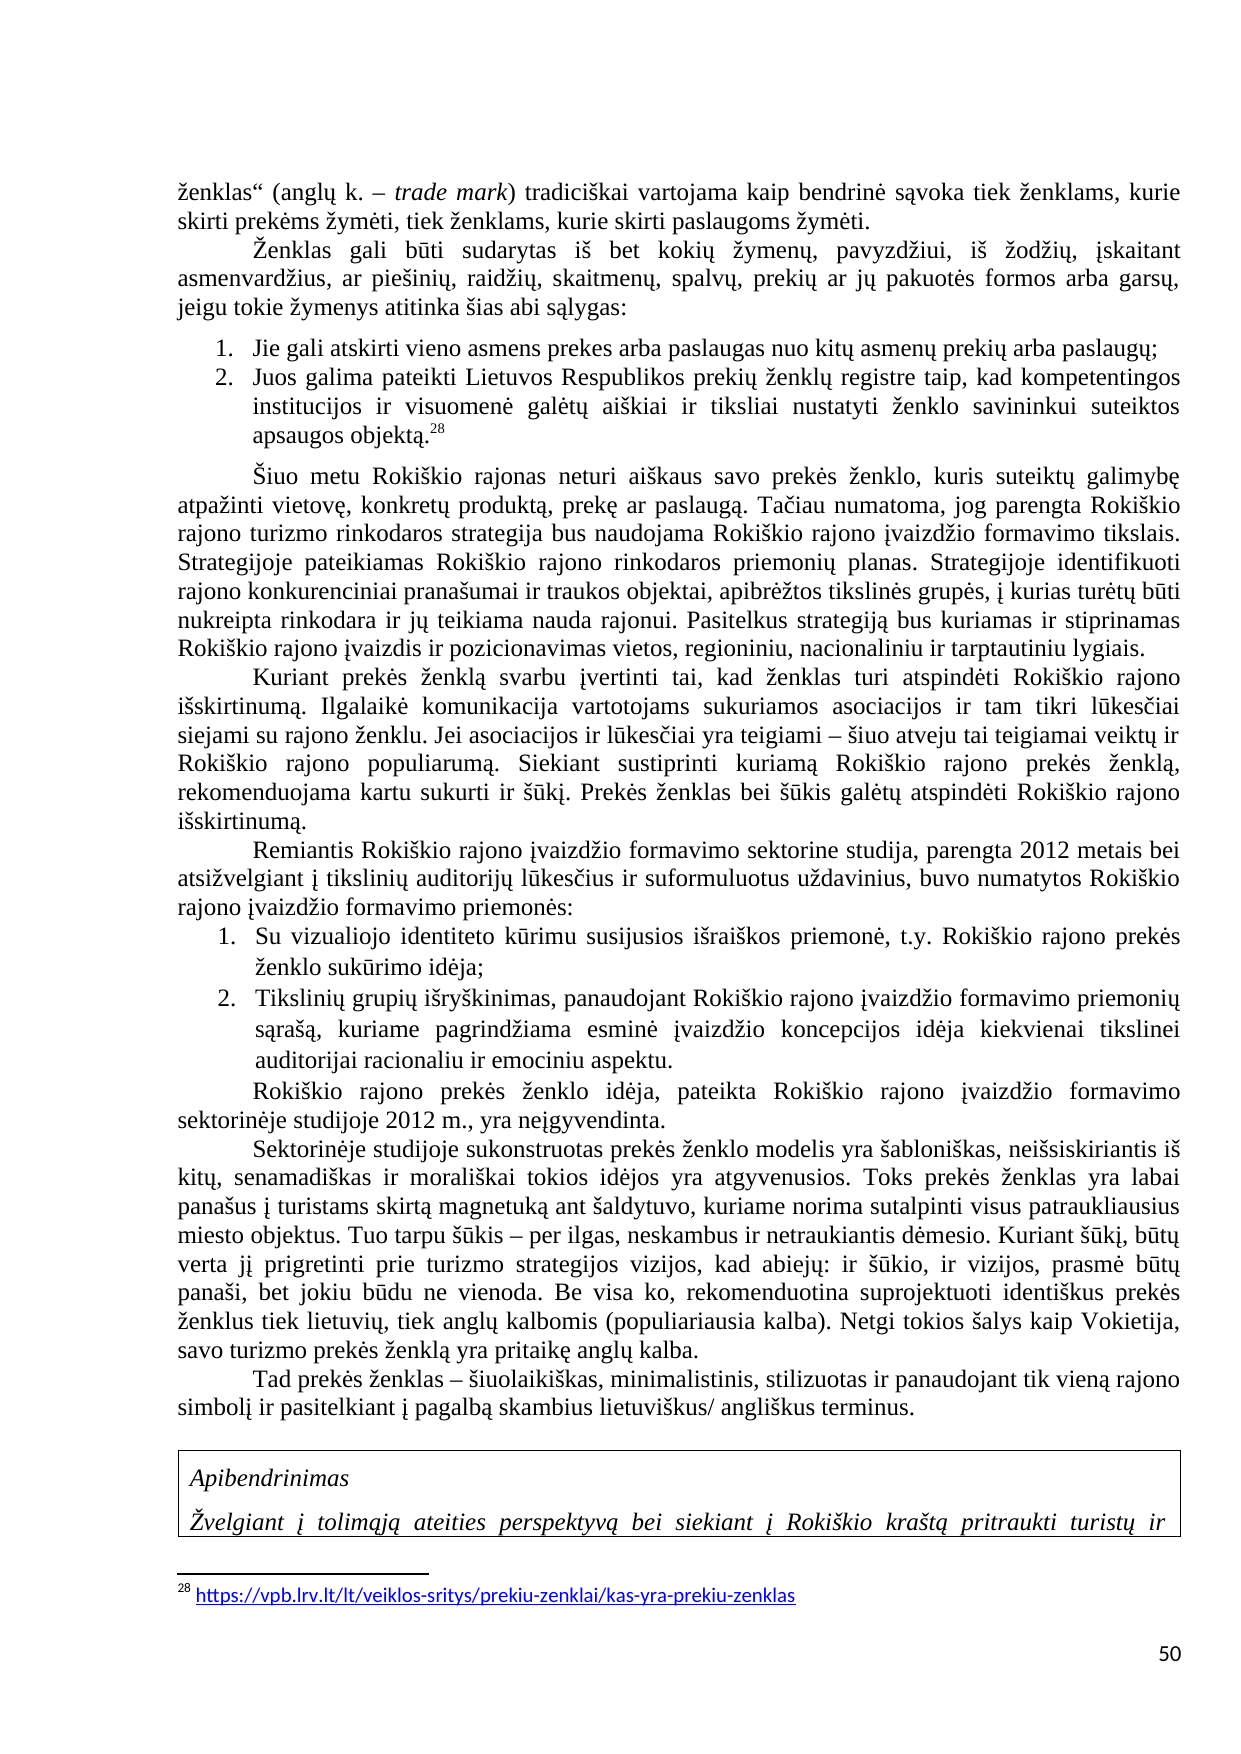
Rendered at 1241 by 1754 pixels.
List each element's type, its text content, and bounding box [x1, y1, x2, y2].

list Jie gali atskirti vieno asmens prekes arba paslaugas nuo kitų asmenų prekių arba paslaugų; [215, 333, 1181, 362]
text Rokiškio rajono prekės ženklo idėja, pateikta Rokiškio rajono įvaizdžio formavimo sektorinėje studijoje 2012 m., yra neįgyvendinta. [177, 1076, 1181, 1134]
text Ženklas gali būti sudarytas iš bet kokių žymenų, pavyzdžiui, iš žodžių, įskaitant asmenvardžius, ar piešinių, raidžių, skaitmenų, spalvų, prekių ar jų pakuotės formos arba garsų, jeigu tokie žymenys atitinka šias abi sąlygas: [177, 235, 1181, 321]
text Kuriant prekės ženklą svarbu įvertinti tai, kad ženklas turi atspindėti Rokiškio rajono išskirtinumą. Ilgalaikė komunikacija vartotojams sukuriamos asociacijos ir tam tikri lūkesčiai siejami su rajono ženklu. Jei asociacijos ir lūkesčiai yra teigiami – šiuo atveju tai teigiamai veiktų ir Rokiškio rajono populiarumą. Siekiant sustiprinti kuriamą Rokiškio rajono prekės ženklą, rekomenduojama kartu sukurti ir šūkį. Prekės ženklas bei šūkis galėtų atspindėti Rokiškio rajono išskirtinumą. [177, 662, 1181, 835]
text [177, 177, 1181, 235]
list Tikslinių grupių išryškinimas, panaudojant Rokiškio rajono įvaizdžio formavimo priemonių sąrašą, kuriame pagrindžiama esminė įvaizdžio koncepcijos idėja kiekvienai tikslinei auditorijai racionaliu ir emociniu aspektu. [217, 983, 1181, 1074]
text Tad prekės ženklas – šiuolaikiškas, minimalistinis, stilizuotas ir panaudojant tik vieną rajono simbolį ir pasitelkiant į pagalbą skambius lietuviškus/ angliškus terminus. [177, 1364, 1181, 1421]
text Šiuo metu Rokiškio rajonas neturi aiškaus savo prekės ženklo, kuris suteiktų galimybę atpažinti vietovę, konkretų produktą, prekę ar paslaugą. Tačiau numatoma, jog parengta Rokiškio rajono turizmo rinkodaros strategija bus naudojama Rokiškio rajono įvaizdžio formavimo tikslais. Strategijoje pateikiamas Rokiškio rajono rinkodaros priemonių planas. Strategijoje identifikuoti rajono konkurenciniai pranašumai ir traukos objektai, apibrėžtos tikslinės grupės, į kurias turėtų būti nukreipta rinkodara ir jų teikiama nauda rajonui. Pasitelkus strategiją bus kuriamas ir stiprinamas Rokiškio rajono įvaizdis ir pozicionavimas vietos, regioniniu, nacionaliniu ir tarptautiniu lygiais. [177, 461, 1181, 662]
text Remiantis Rokiškio rajono įvaizdžio formavimo sektorine studija, parengta 2012 metais bei atsižvelgiant į tikslinių auditorijų lūkesčius ir suformuluotus uždavinius, buvo numatytos Rokiškio rajono įvaizdžio formavimo priemonės: [177, 835, 1181, 921]
list Juos galima pateikti Lietuvos Respublikos prekių ženklų registre taip, kad kompetentingos institucijos ir visuomenė galėtų aiškiai ir tiksliai nustatyti ženklo savininkui suteiktos apsaugos objektą. [215, 362, 1181, 448]
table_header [179, 1451, 1180, 1536]
text Sektorinėje studijoje sukonstruotas prekės ženklo modelis yra šabloniškas, neišsiskiriantis iš kitų, senamadiškas ir morališkai tokios idėjos yra atgyvenusios. Toks prekės ženklas yra labai panašus į turistams skirtą magnetuką ant šaldytuvo, kuriame norima sutalpinti visus patraukliausius miesto objektus. Tuo tarpu šūkis – per ilgas, neskambus ir netraukiantis dėmesio. Kuriant šūkį, būtų verta jį prigretinti prie turizmo strategijos vizijos, kad abiejų: ir šūkio, ir vizijos, prasmė būtų panaši, bet jokiu būdu ne vienoda. Be visa ko, rekomenduotina suprojektuoti identiškus prekės ženklus tiek lietuvių, tiek anglų kalbomis (populiariausia kalba). Netgi tokios šalys kaip Vokietija, savo turizmo prekės ženklą yra pritaikę anglų kalba. [177, 1134, 1181, 1364]
list Su vizualiojo identiteto kūrimu susijusios išraiškos priemonė, t.y. Rokiškio rajono prekės ženklo sukūrimo idėja; [217, 921, 1181, 981]
